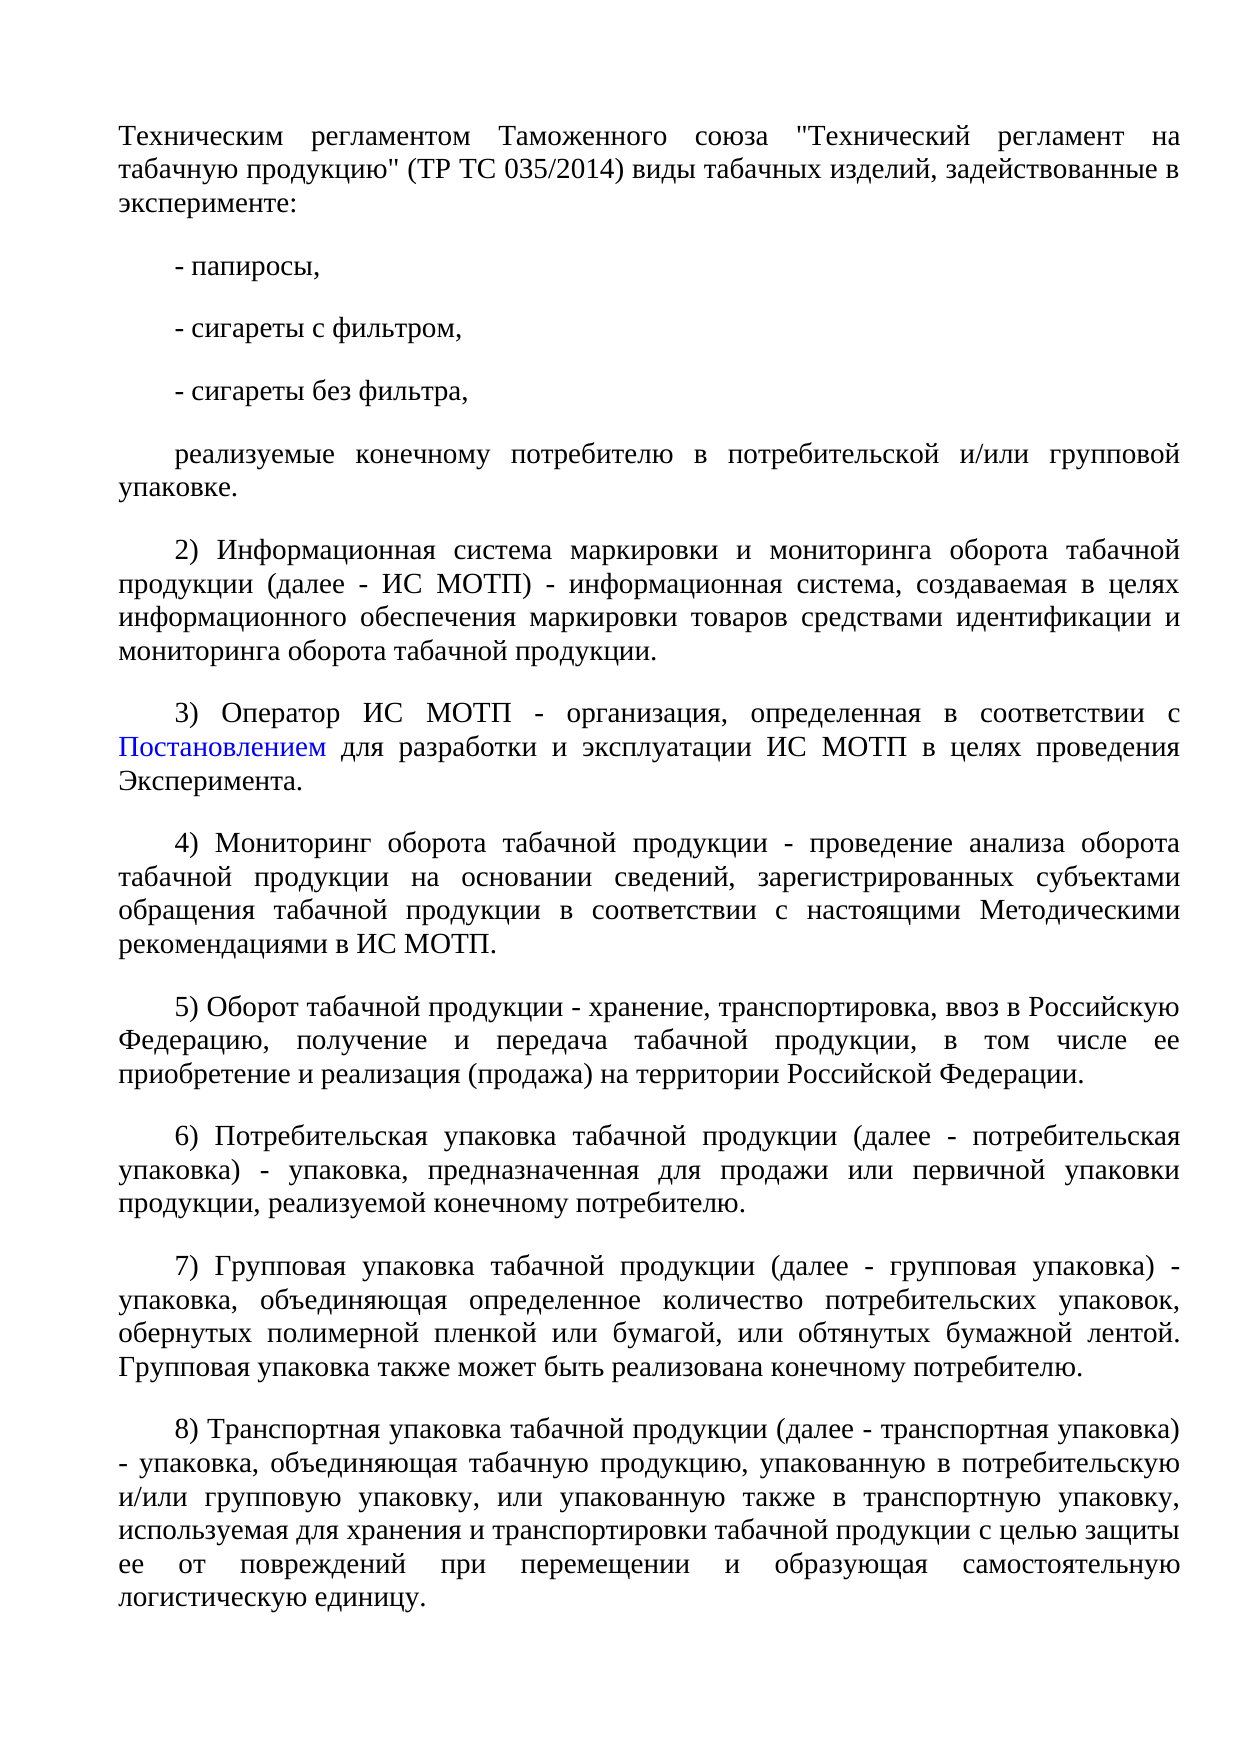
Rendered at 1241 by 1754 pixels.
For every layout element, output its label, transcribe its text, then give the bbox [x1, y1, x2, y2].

text реализуемые конечному потребителю в потребительской и/или групповой упаковке. [118, 436, 1181, 503]
text 8) Транспортная упаковка табачной продукции (далее - транспортная упаковка) - упаковка, объединяющая табачную продукцию, упакованную в потребительскую и/или групповую упаковку, или упакованную также в транспортную упаковку, используемая для хранения и транспортировки табачной продукции с целью защиты ее от повреждений при перемещении и образующая самостоятельную логистическую единицу. [118, 1412, 1181, 1613]
text 7) Групповая упаковка табачной продукции (далее - групповая упаковка) - упаковка, объединяющая определенное количество потребительских упаковок, обернутых полимерной пленкой или бумагой, или обтянутых бумажной лентой. Групповая упаковка также может быть реализована конечному потребителю. [118, 1248, 1181, 1382]
text 6) Потребительская упаковка табачной продукции (далее - потребительская упаковка) - упаковка, предназначенная для продажи или первичной упаковки продукции, реализуемой конечному потребителю. [118, 1118, 1181, 1219]
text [118, 118, 1181, 219]
text - сигареты без фильтра, [118, 373, 1181, 407]
text 4) Мониторинг оборота табачной продукции - проведение анализа оборота табачной продукции на основании сведений, зарегистрированных субъектами обращения табачной продукции в соответствии с настоящими Методическими рекомендациями в ИС МОТП. [118, 825, 1181, 959]
text - папиросы, [118, 248, 1181, 281]
text 5) Оборот табачной продукции - хранение, транспортировка, ввоз в Российскую Федерацию, получение и передача табачной продукции, в том числе ее приобретение и реализация (продажа) на территории Российской Федерации. [118, 989, 1181, 1089]
text 3) Оператор ИС МОТП - организация, определенная в соответствии с Постановлением для разработки и эксплуатации ИС МОТП в целях проведения Эксперимента. [118, 696, 1181, 796]
text 2) Информационная система маркировки и мониторинга оборота табачной продукции (далее - ИС МОТП) - информационная система, создаваемая в целях информационного обеспечения маркировки товаров средствами идентификации и мониторинга оборота табачной продукции. [118, 532, 1181, 666]
text - сигареты с фильтром, [118, 311, 1181, 344]
